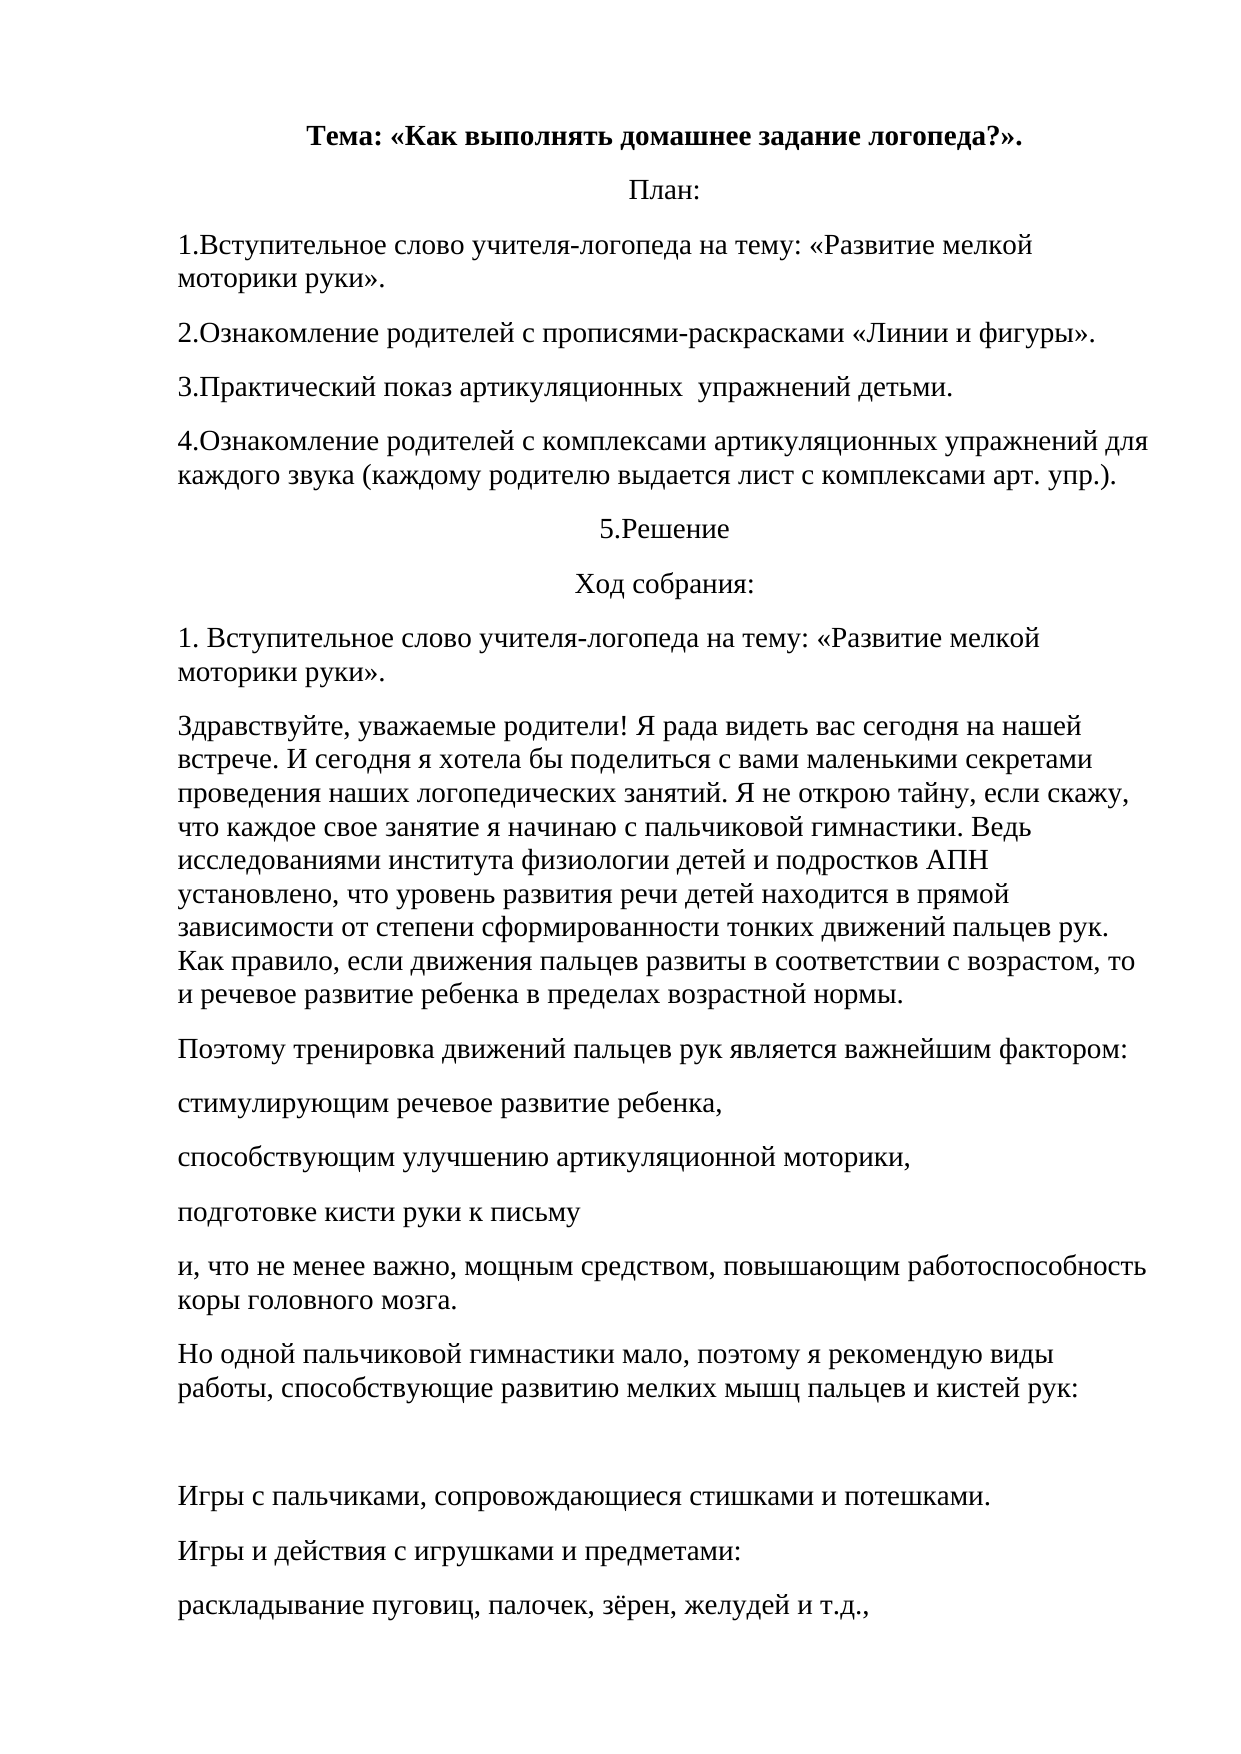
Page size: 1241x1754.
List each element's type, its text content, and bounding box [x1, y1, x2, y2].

text 3.Практический показ артикуляционных упражнений детьми. [177, 369, 1152, 403]
text 4.Ознакомление родителей с комплексами артикуляционных упражнений для каждого звука (каждому родителю выдается лист с комплексами арт. упр.). [177, 423, 1152, 491]
text План: [177, 172, 1152, 206]
text 1.Вступительное слово учителя-логопеда на тему: «Развитие мелкой моторики руки». [177, 227, 1152, 294]
text раскладывание пуговиц, палочек, зёрен, желудей и т.д., [177, 1587, 1152, 1621]
text Но одной пальчиковой гимнастики мало, поэтому я рекомендую виды работы, способствующие развитию мелких мышц пальцев и кистей рук: [177, 1336, 1152, 1403]
text стимулирующим речевое развитие ребенка, [177, 1085, 1152, 1119]
text Поэтому тренировка движений пальцев рук является важнейшим фактором: [177, 1031, 1152, 1064]
text Тема: «Как выполнять домашнее задание логопеда?». [177, 118, 1152, 152]
text Ход собрания: [177, 566, 1152, 599]
text 2.Ознакомление родителей с прописями-раскрасками «Линии и фигуры». [177, 315, 1152, 348]
text Игры с пальчиками, сопровождающиеся стишками и потешками. [177, 1478, 1152, 1512]
text Здравствуйте, уважаемые родители! Я рада видеть вас сегодня на нашей встрече. И сегодня я хотела бы поделиться с вами маленькими секретами проведения наших логопедических занятий. Я не открою тайну, если скажу, что каждое свое занятие я начинаю с пальчиковой гимнастики. Ведь исследованиями института физиологии детей и подростков АПН установлено, что уровень развития речи детей находится в прямой зависимости от степени сформированности тонких движений пальцев рук. Как правило, если движения пальцев развиты в соответствии с возрастом, то и речевое развитие ребенка в пределах возрастной нормы. [177, 708, 1152, 1010]
text подготовке кисти руки к письму [177, 1194, 1152, 1227]
text Игры и действия с игрушками и предметами: [177, 1533, 1152, 1566]
text и, что не менее важно, мощным средством, повышающим работоспособность коры головного мозга. [177, 1248, 1152, 1315]
text 1. Вступительное слово учителя-логопеда на тему: «Развитие мелкой моторики руки». [177, 620, 1152, 687]
text способствующим улучшению артикуляционной моторики, [177, 1139, 1152, 1173]
text 5.Решение [177, 511, 1152, 545]
